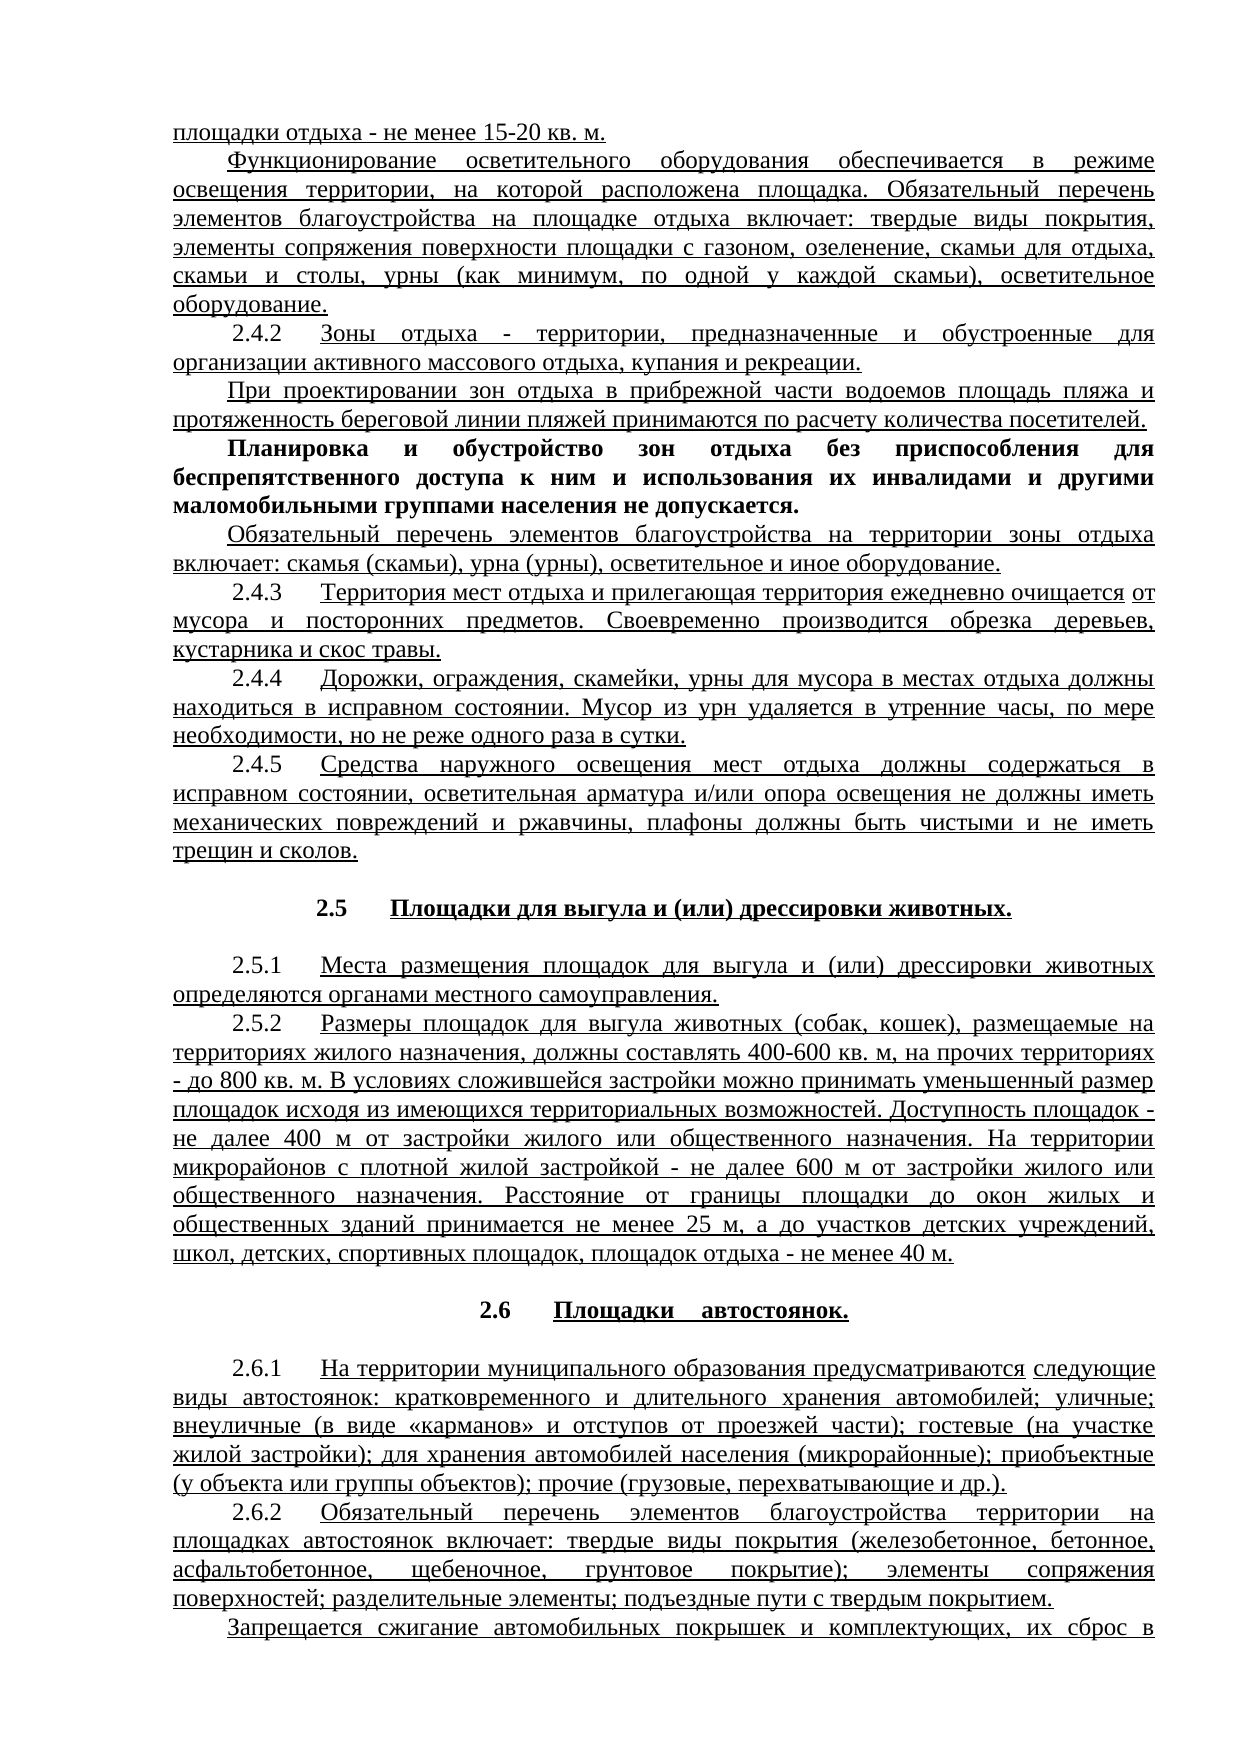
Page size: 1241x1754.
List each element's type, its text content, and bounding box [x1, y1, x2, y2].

text Планировка и обустройство зон отдыха без приспособления для беспрепятственного доступа к ним и использования их инвалидами и другими маломобильными группами населения не допускается. [173, 433, 1155, 519]
list Площадки для выгула и (или) дрессировки животных. [173, 893, 1155, 922]
list На территории муниципального образования предусматриваются следующие виды автостоянок: кратковременного и длительного хранения автомобилей; уличные; внеуличные (в виде «карманов» и отступов от проезжей части); гостевые (на участке жилой застройки); для хранения автомобилей населения (микрорайонные); приобъектные (у объекта или группы объектов); прочие (грузовые, перехватывающие и др.). [173, 1408, 1155, 1435]
text Функционирование осветительного оборудования обеспечивается в режиме освещения территории, на которой расположена площадка. Обязательный перечень элементов благоустройства на площадке отдыха включает: твердые виды покрытия, элементы сопряжения поверхности площадки с газоном, озеленение, скамьи для отдыха, скамьи и столы, урны (как минимум, по одной у каждой скамьи), осветительное оборудование. [173, 287, 1155, 318]
list Территория мест отдыха и прилегающая территория ежедневно очищается от мусора и посторонних предметов. Своевременно производится обрезка деревьев, кустарника и скос травы. [173, 577, 1155, 630]
text Обязательный перечень элементов благоустройства на территории зоны отдыха включает: скамья (скамьи), урна (урны), осветительное и иное оборудование. [173, 519, 1155, 577]
list На территории муниципального образования предусматриваются следующие виды автостоянок: кратковременного и длительного хранения автомобилей; уличные; внеуличные (в виде «карманов» и отступов от проезжей части); гостевые (на участке жилой застройки); для хранения автомобилей населения (микрорайонные); приобъектные (у объекта или группы объектов); прочие (грузовые, перехватывающие и др.). [173, 1353, 1155, 1407]
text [173, 117, 1155, 145]
list На территории муниципального образования предусматриваются следующие виды автостоянок: кратковременного и длительного хранения автомобилей; уличные; внеуличные (в виде «карманов» и отступов от проезжей части); гостевые (на участке жилой застройки); для хранения автомобилей населения (микрорайонные); приобъектные (у объекта или группы объектов); прочие (грузовые, перехватывающие и др.). [173, 1437, 1155, 1464]
text Функционирование осветительного оборудования обеспечивается в режиме освещения территории, на которой расположена площадка. Обязательный перечень элементов благоустройства на площадке отдыха включает: твердые виды покрытия, элементы сопряжения поверхности площадки с газоном, озеленение, скамьи для отдыха, скамьи и столы, урны (как минимум, по одной у каждой скамьи), осветительное оборудование. [173, 229, 1155, 257]
text Функционирование осветительного оборудования обеспечивается в режиме освещения территории, на которой расположена площадка. Обязательный перечень элементов благоустройства на площадке отдыха включает: твердые виды покрытия, элементы сопряжения поверхности площадки с газоном, озеленение, скамьи для отдыха, скамьи и столы, урны (как минимум, по одной у каждой скамьи), осветительное оборудование. [173, 201, 1155, 228]
list Места размещения площадок для выгула и (или) дрессировки животных определяются органами местного самоуправления. [173, 950, 1155, 1008]
text При проектировании зон отдыха в прибрежной части водоемов площадь пляжа и протяженность береговой линии пляжей принимаются по расчету количества посетителей. [173, 375, 1155, 433]
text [173, 1612, 1155, 1640]
list Обязательный перечень элементов благоустройства территории на площадках автостоянок включает: твердые виды покрытия (железобетонное, бетонное, асфальтобетонное, щебеночное, грунтовое покрытие); элементы сопряжения поверхностей; разделительные элементы; подъездные пути с твердым покрытием. [173, 1497, 1155, 1550]
list Средства наружного освещения мест отдыха должны содержаться в исправном состоянии, осветительная арматура и/или опора освещения не должны иметь механических повреждений и ржавчины, плафоны должны быть чистыми и не иметь трещин и сколов. [173, 749, 1155, 803]
list Средства наружного освещения мест отдыха должны содержаться в исправном состоянии, осветительная арматура и/или опора освещения не должны иметь механических повреждений и ржавчины, плафоны должны быть чистыми и не иметь трещин и сколов. [173, 833, 1155, 864]
text Функционирование осветительного оборудования обеспечивается в режиме освещения территории, на которой расположена площадка. Обязательный перечень элементов благоустройства на площадке отдыха включает: твердые виды покрытия, элементы сопряжения поверхности площадки с газоном, озеленение, скамьи для отдыха, скамьи и столы, урны (как минимум, по одной у каждой скамьи), осветительное оборудование. [173, 258, 1155, 285]
list Зоны отдыха - территории, предназначенные и обустроенные для организации активного массового отдыха, купания и рекреации. [173, 318, 1155, 375]
list Дорожки, ограждения, скамейки, урны для мусора в местах отдыха должны находиться в исправном состоянии. Мусор из урн удаляется в утренние часы, по мере необходимости, но не реже одного раза в сутки. [173, 663, 1155, 717]
list Площадки автостоянок. [173, 1295, 1155, 1324]
list На территории муниципального образования предусматриваются следующие виды автостоянок: кратковременного и длительного хранения автомобилей; уличные; внеуличные (в виде «карманов» и отступов от проезжей части); гостевые (на участке жилой застройки); для хранения автомобилей населения (микрорайонные); приобъектные (у объекта или группы объектов); прочие (грузовые, перехватывающие и др.). [173, 1466, 1155, 1497]
list Обязательный перечень элементов благоустройства территории на площадках автостоянок включает: твердые виды покрытия (железобетонное, бетонное, асфальтобетонное, щебеночное, грунтовое покрытие); элементы сопряжения поверхностей; разделительные элементы; подъездные пути с твердым покрытием. [173, 1552, 1155, 1579]
list Средства наружного освещения мест отдыха должны содержаться в исправном состоянии, осветительная арматура и/или опора освещения не должны иметь механических повреждений и ржавчины, плафоны должны быть чистыми и не иметь трещин и сколов. [173, 804, 1155, 832]
list Дорожки, ограждения, скамейки, урны для мусора в местах отдыха должны находиться в исправном состоянии. Мусор из урн удаляется в утренние часы, по мере необходимости, но не реже одного раза в сутки. [173, 718, 1155, 749]
list Обязательный перечень элементов благоустройства территории на площадках автостоянок включает: твердые виды покрытия (железобетонное, бетонное, асфальтобетонное, щебеночное, грунтовое покрытие); элементы сопряжения поверхностей; разделительные элементы; подъездные пути с твердым покрытием. [173, 1581, 1155, 1612]
text Функционирование осветительного оборудования обеспечивается в режиме освещения территории, на которой расположена площадка. Обязательный перечень элементов благоустройства на площадке отдыха включает: твердые виды покрытия, элементы сопряжения поверхности площадки с газоном, озеленение, скамьи для отдыха, скамьи и столы, урны (как минимум, по одной у каждой скамьи), осветительное оборудование. [173, 145, 1155, 199]
list Территория мест отдыха и прилегающая территория ежедневно очищается от мусора и посторонних предметов. Своевременно производится обрезка деревьев, кустарника и скос травы. [173, 632, 1155, 663]
list Размеры площадок для выгула животных (собак, кошек), размещаемые на территориях жилого назначения, должны составлять 400-600 кв. м, на прочих территориях - до 800 кв. м. В условиях сложившейся застройки можно принимать уменьшенный размер площадок исходя из имеющихся территориальных возможностей. Доступность площадок - не далее 400 м от застройки жилого или общественного назначения. На территории микрорайонов с плотной жилой застройкой - не далее 600 м от застройки жилого или общественного назначения. Расстояние от границы площадки до окон жилых и общественных зданий принимается не менее 25 м, а до участков детских учреждений, школ, детских, спортивных площадок, площадок отдыха - не менее 40 м. [173, 1008, 1155, 1062]
